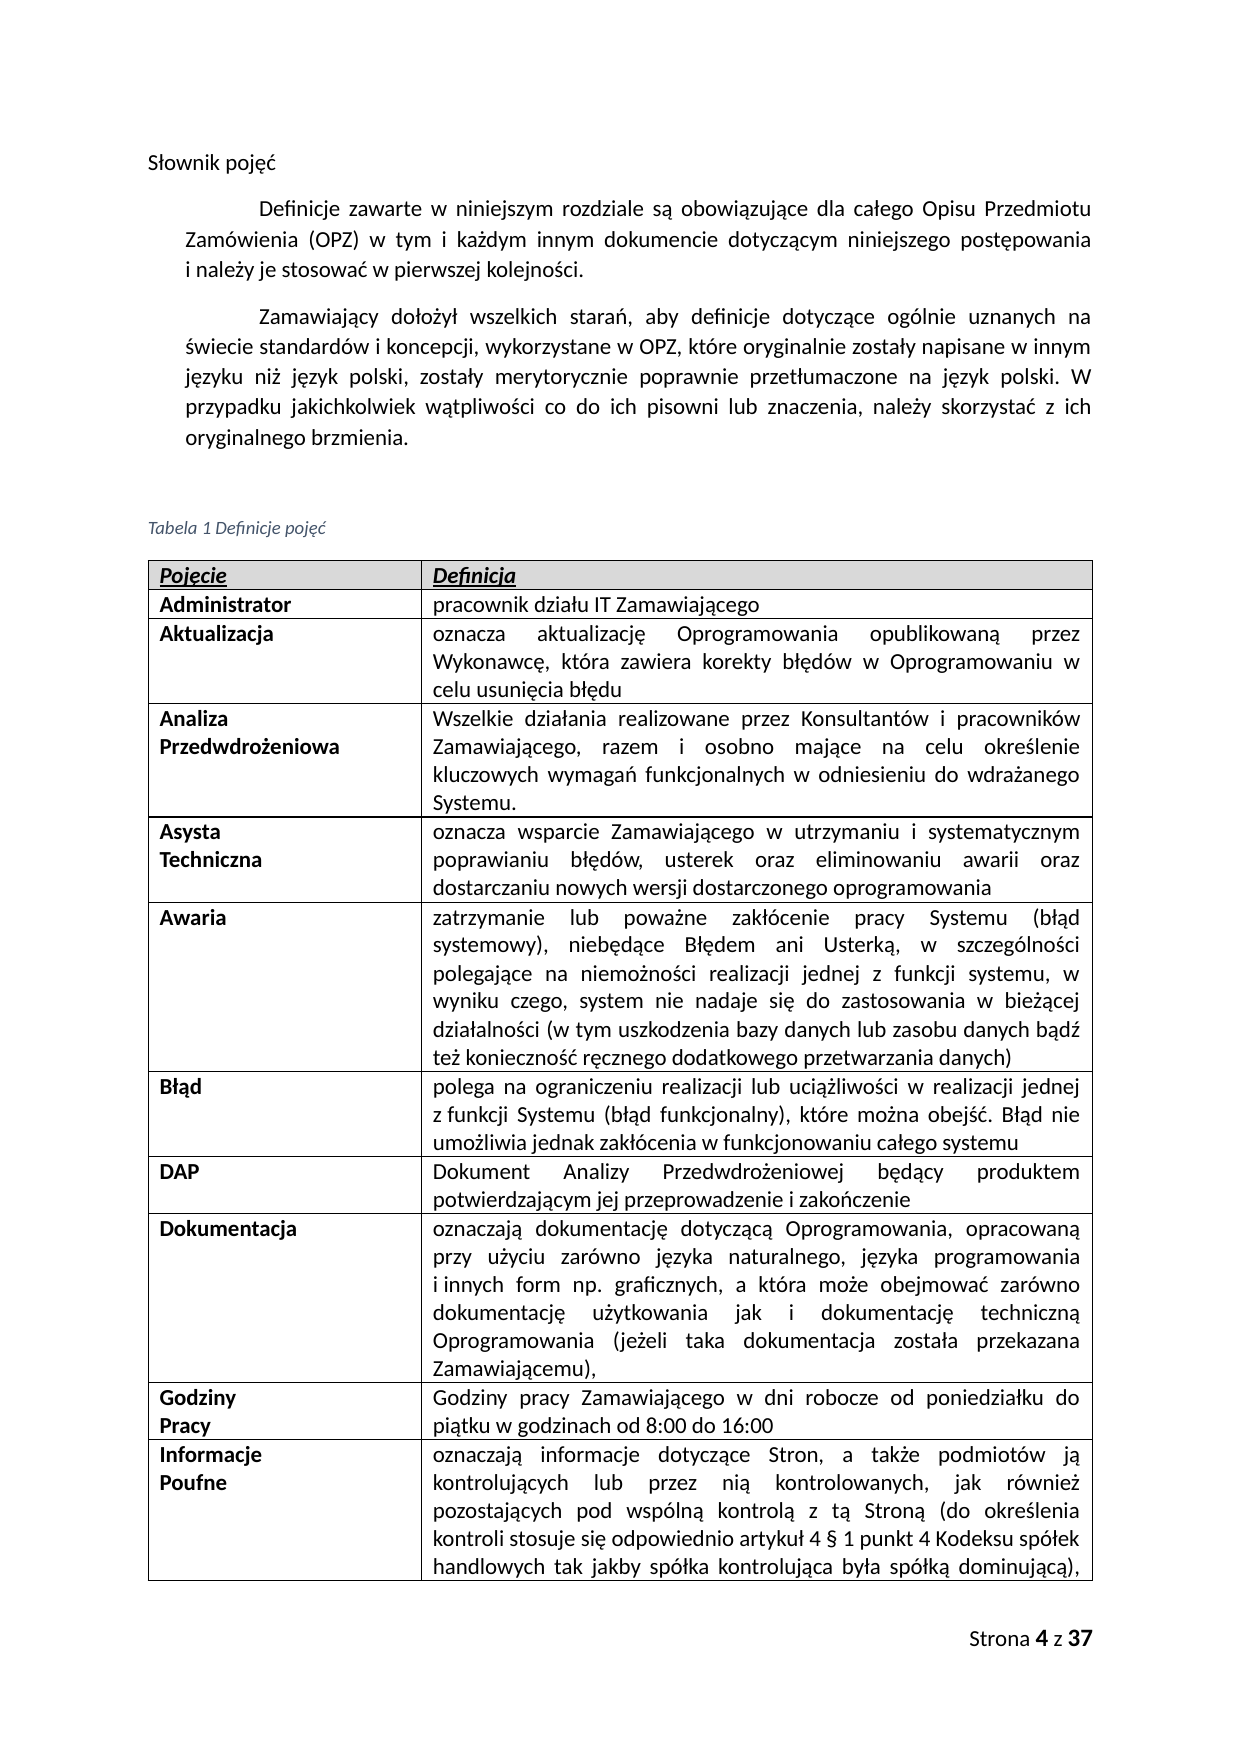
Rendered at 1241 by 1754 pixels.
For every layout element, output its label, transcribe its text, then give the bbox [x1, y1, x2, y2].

table_cell Błąd [149, 1072, 421, 1156]
table_cell Informacje Poufne [149, 1440, 421, 1580]
table_cell oznacza wsparcie Zamawiającego w utrzymaniu i systematycznym poprawianiu błędów, usterek oraz eliminowaniu awarii oraz dostarczaniu nowych wersji dostarczonego oprogramowania [422, 818, 1092, 902]
table_header Definicja [422, 561, 1092, 589]
table_cell zatrzymanie lub poważne zakłócenie pracy Systemu (błąd systemowy), niebędące Błędem ani Usterką, w szczególności polegające na niemożności realizacji jednej z funkcji systemu, w wyniku czego, system nie nadaje się do zastosowania w bieżącej działalności (w tym uszkodzenia bazy danych lub zasobu danych bądź też konieczność ręcznego dodatkowego przetwarzania danych) [422, 903, 1092, 1071]
table_cell Dokumentacja [149, 1214, 421, 1382]
table_cell Godziny pracy Zamawiającego w dni robocze od poniedziałku do piątku w godzinach od 8:00 do 16:00 [422, 1383, 1092, 1439]
text Definicje zawarte w niniejszym rozdziale są obowiązujące dla całego Opisu Przedmiotu Zamówienia (OPZ) w tym i każdym innym dokumencie dotyczącym niniejszego postępowania i należy je stosować w pierwszej kolejności. [185, 194, 1093, 283]
text Słownik pojęć [148, 148, 1093, 176]
table_cell polega na ograniczeniu realizacji lub uciążliwości w realizacji jednej z funkcji Systemu (błąd funkcjonalny), które można obejść. Błąd nie umożliwia jednak zakłócenia w funkcjonowaniu całego systemu [422, 1072, 1092, 1156]
table_header Pojęcie [149, 561, 421, 589]
table_cell oznacza aktualizację Oprogramowania opublikowaną przez Wykonawcę, która zawiera korekty błędów w Oprogramowaniu w celu usunięcia błędu [422, 619, 1092, 703]
table_cell pracownik działu IT Zamawiającego [422, 590, 1092, 618]
table_cell DAP [149, 1157, 421, 1213]
table_cell Aktualizacja [149, 619, 421, 703]
table_cell Godziny Pracy [149, 1383, 421, 1439]
table_cell Analiza Przedwdrożeniowa [149, 704, 421, 816]
table_cell oznaczają dokumentację dotyczącą Oprogramowania, opracowaną przy użyciu zarówno języka naturalnego, języka programowania i innych form np. graficznych, a która może obejmować zarówno dokumentację użytkowania jak i dokumentację techniczną Oprogramowania (jeżeli taka dokumentacja została przekazana Zamawiającemu), [422, 1214, 1092, 1382]
table_cell Awaria [149, 903, 421, 1071]
table_cell Dokument Analizy Przedwdrożeniowej będący produktem potwierdzającym jej przeprowadzenie i zakończenie [422, 1157, 1092, 1213]
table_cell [422, 1440, 1092, 1580]
text Zamawiający dołożył wszelkich starań, aby definicje dotyczące ogólnie uznanych na świecie standardów i koncepcji, wykorzystane w OPZ, które oryginalnie zostały napisane w innym języku niż język polski, zostały merytorycznie poprawnie przetłumaczone na język polski. W przypadku jakichkolwiek wątpliwości co do ich pisowni lub znaczenia, należy skorzystać z ich oryginalnego brzmienia. [185, 302, 1093, 451]
table_cell Administrator [149, 590, 421, 618]
table_cell Wszelkie działania realizowane przez Konsultantów i pracowników Zamawiającego, razem i osobno mające na celu określenie kluczowych wymagań funkcjonalnych w odniesieniu do wdrażanego Systemu. [422, 704, 1092, 816]
table_cell Asysta Techniczna [149, 818, 421, 902]
